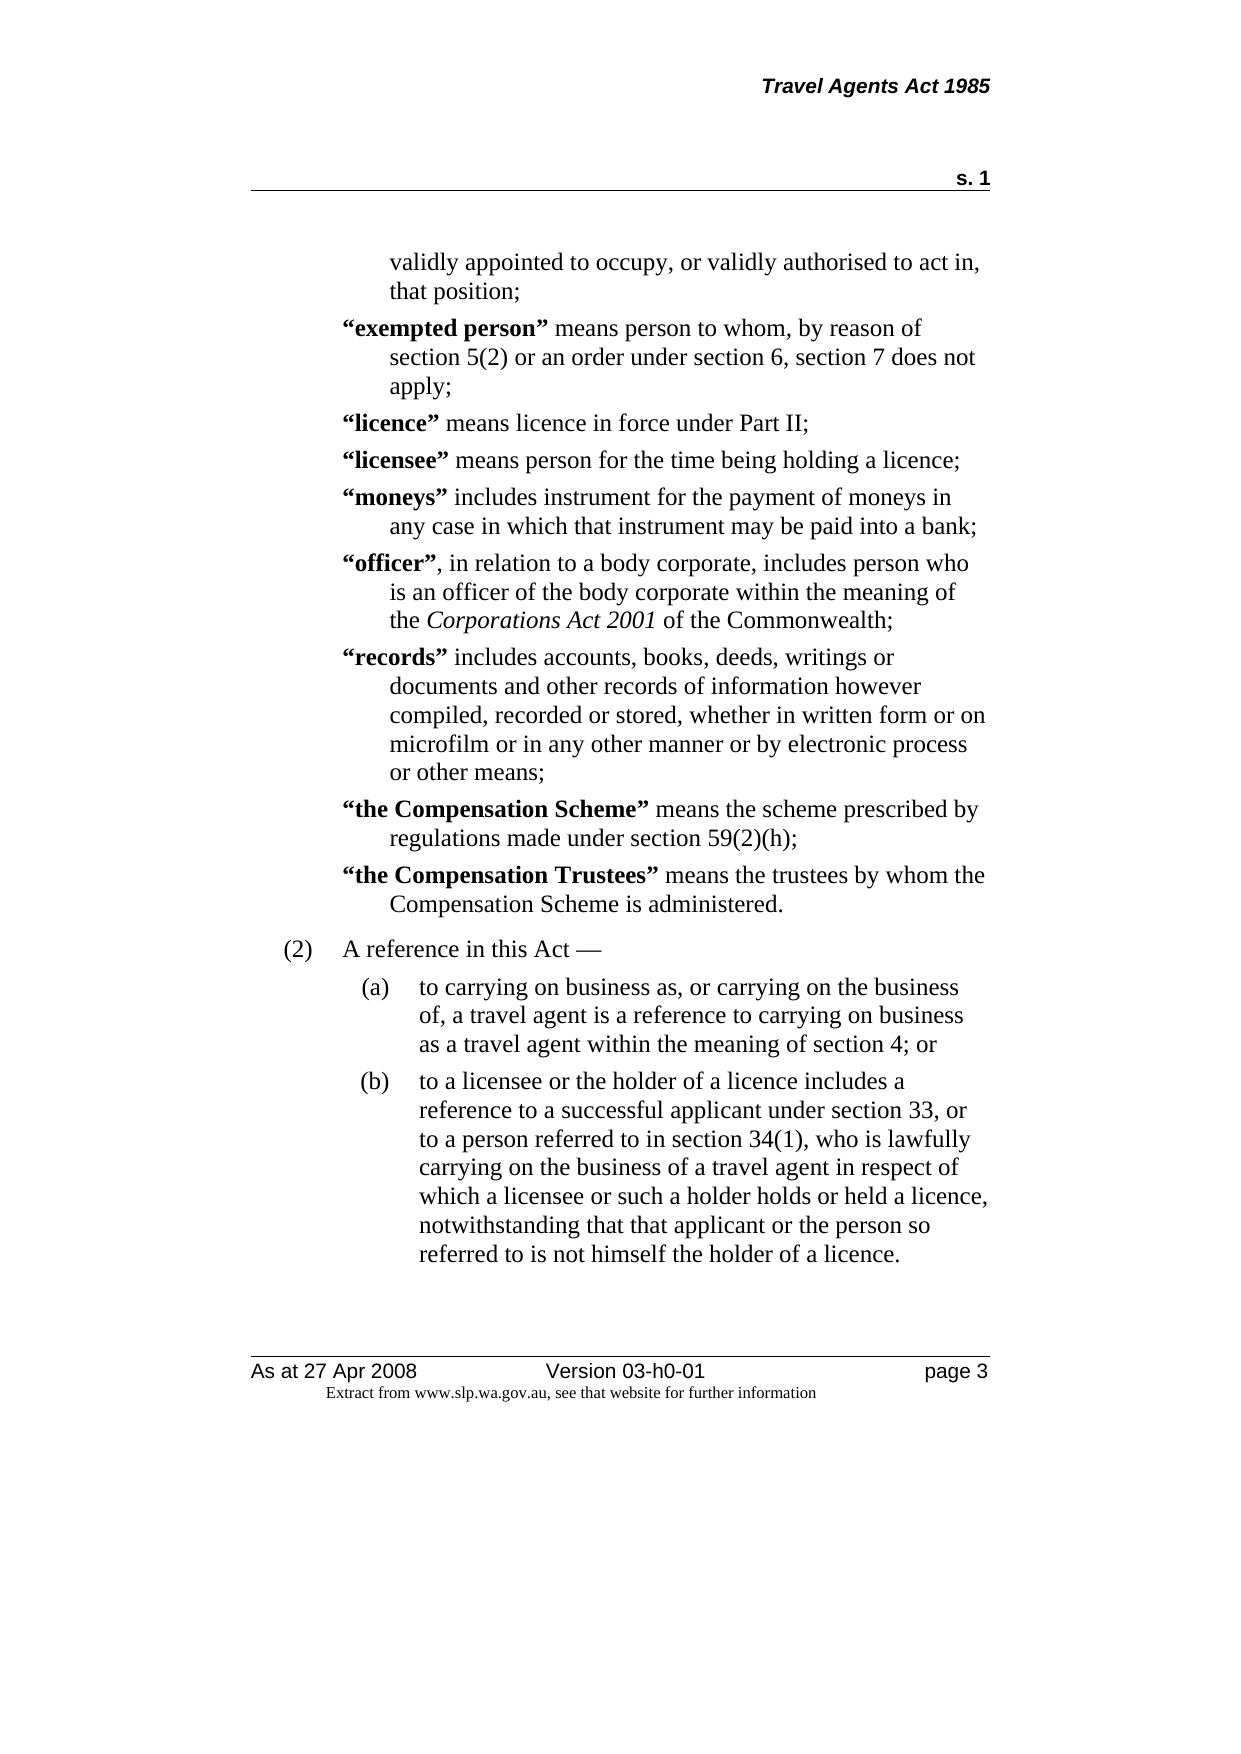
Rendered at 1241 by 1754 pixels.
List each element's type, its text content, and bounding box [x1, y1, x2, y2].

text “the Compensation Trustees” means the trustees by whom the Compensation Scheme is administered. [251, 860, 990, 918]
text “licensee” means person for the time being holding a licence; [251, 445, 990, 474]
text “licence” means licence in force under Part II; [251, 408, 990, 437]
text (2) A reference in this Act — [251, 934, 990, 963]
text “the Compensation Scheme” means the scheme prescribed by regulations made under section 59(2)(h); [251, 794, 990, 852]
text (a) to carrying on business as, or carrying on the business of, a travel agent is a reference to carrying on business as a travel agent within the meaning of section 4; or [251, 972, 990, 1058]
text “officer”, in relation to a body corporate, includes person who is an officer of the body corporate within the meaning of the Corporations Act 2001 of the Commonwealth; [251, 548, 990, 634]
text “records” includes accounts, books, deeds, writings or documents and other records of information however compiled, recorded or stored, whether in written form or on microfilm or in any other manner or by electronic process or other means; [251, 642, 990, 786]
text “moneys” includes instrument for the payment of moneys in any case in which that instrument may be paid into a bank; [251, 482, 990, 539]
text “exempted person” means person to whom, by reason of section 5(2) or an order under section 6, section 7 does not apply; [251, 313, 990, 399]
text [251, 247, 990, 305]
text (b) to a licensee or the holder of a licence includes a reference to a successful applicant under section 33, or to a person referred to in section 34(1), who is lawfully carrying on the business of a travel agent in respect of which a licensee or such a holder holds or held a licence, notwithstanding that that applicant or the person so referred to is not himself the holder of a licence. [251, 1066, 990, 1267]
